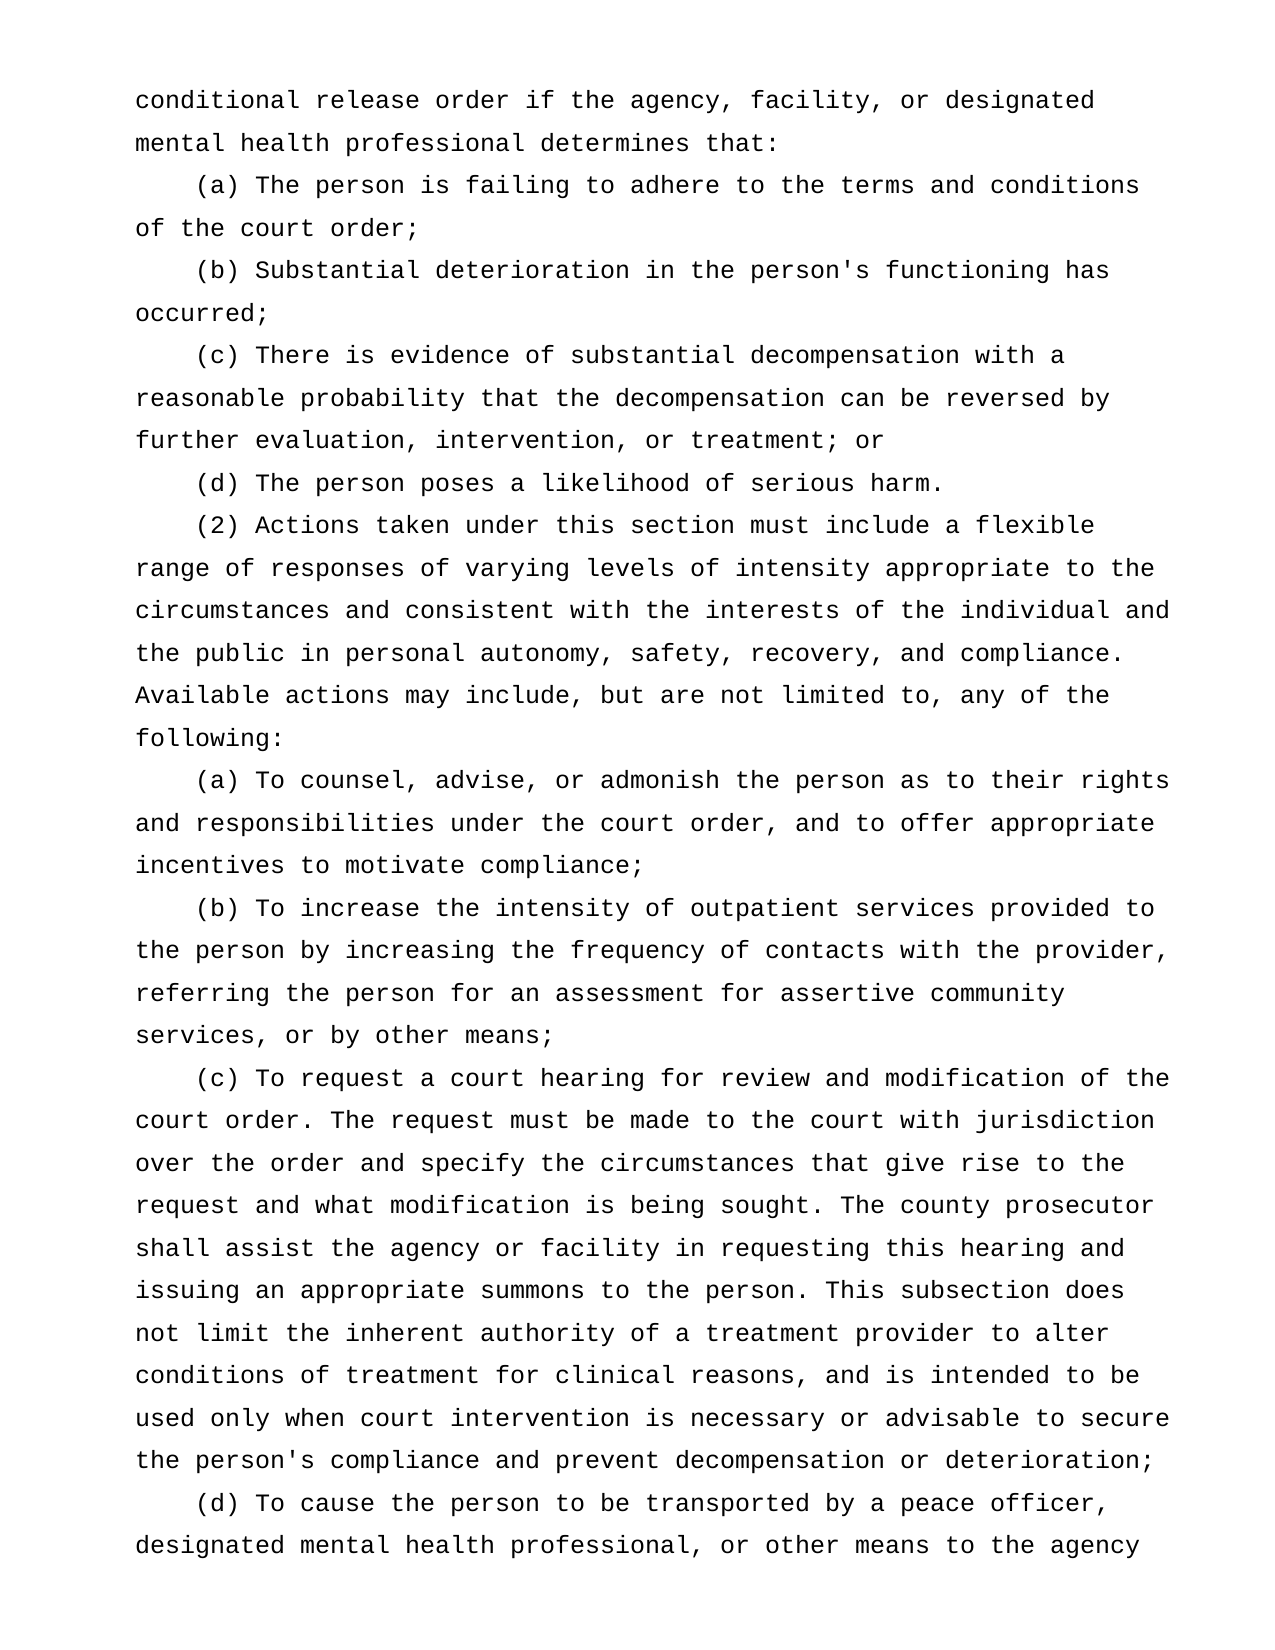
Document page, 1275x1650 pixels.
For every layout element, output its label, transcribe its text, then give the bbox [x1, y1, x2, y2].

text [135, 1477, 1170, 1562]
text (2) Actions taken under this section must include a flexible range of responses of varying levels of intensity appropriate to the circumstances and consistent with the interests of the individual and the public in personal autonomy, safety, recovery, and compliance. Available actions may include, but are not limited to, any of the following: [135, 500, 1170, 755]
text (a) To counsel, advise, or admonish the person as to their rights and responsibilities under the court order, and to offer appropriate incentives to motivate compliance; [135, 755, 1170, 882]
text (b) To increase the intensity of outpatient services provided to the person by increasing the frequency of contacts with the provider, referring the person for an assessment for assertive community services, or by other means; [135, 882, 1170, 1052]
text (c) There is evidence of substantial decompensation with a reasonable probability that the decompensation can be reversed by further evaluation, intervention, or treatment; or [135, 330, 1170, 457]
text (b) Substantial deterioration in the person's functioning has occurred; [135, 245, 1170, 330]
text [135, 75, 1170, 160]
text (c) To request a court hearing for review and modification of the court order. The request must be made to the court with jurisdiction over the order and specify the circumstances that give rise to the request and what modification is being sought. The county prosecutor shall assist the agency or facility in requesting this hearing and issuing an appropriate summons to the person. This subsection does not limit the inherent authority of a treatment provider to alter conditions of treatment for clinical reasons, and is intended to be used only when court intervention is necessary or advisable to secure the person's compliance and prevent decompensation or deterioration; [135, 1052, 1170, 1477]
text (a) The person is failing to adhere to the terms and conditions of the court order; [135, 160, 1170, 245]
text (d) The person poses a likelihood of serious harm. [135, 457, 1170, 500]
